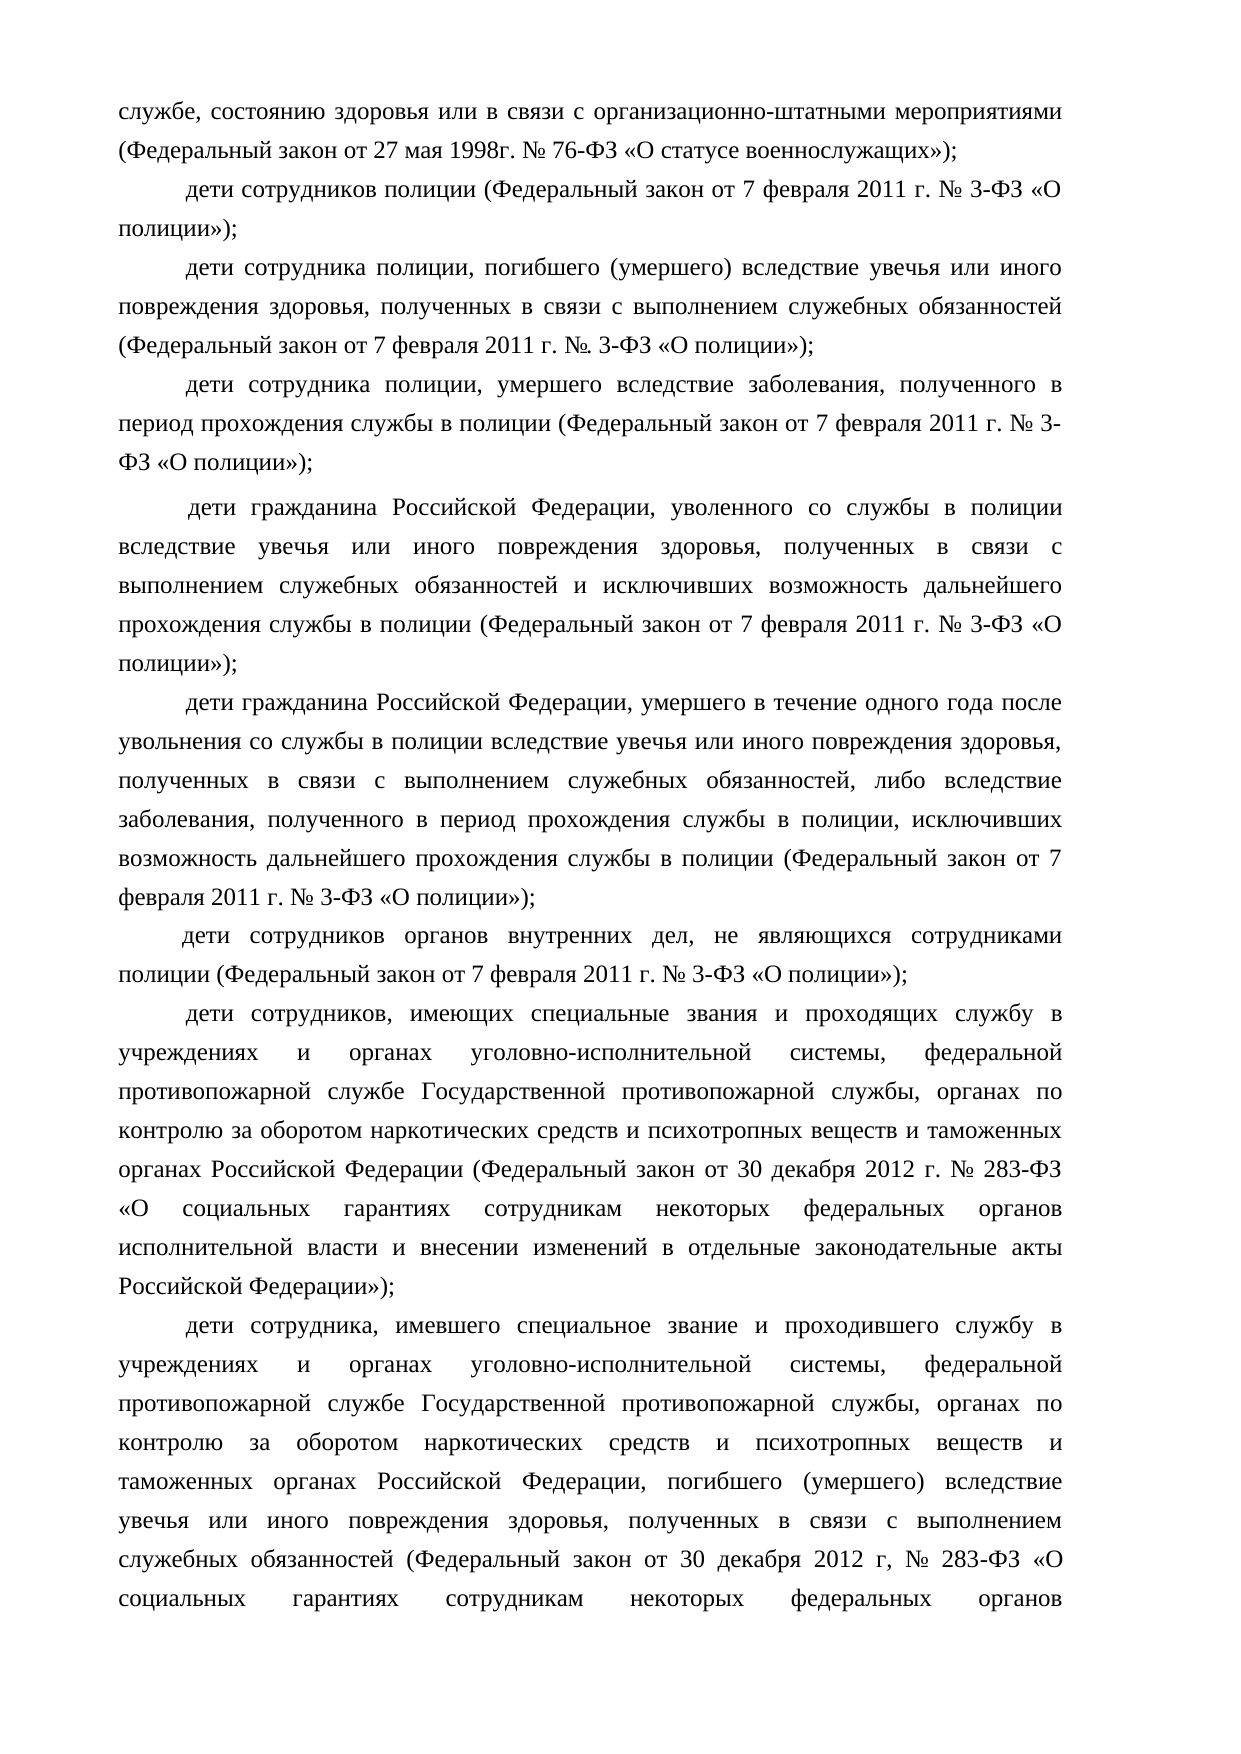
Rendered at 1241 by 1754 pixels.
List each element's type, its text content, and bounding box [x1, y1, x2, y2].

text дети сотрудников, имеющих специальные звания и проходящих службу в учреждениях и органах уголовно-исполнительной системы, федеральной противопожарной службе Государственной противопожарной службы, органах по контролю за оборотом наркотических средств и психотропных веществ и таможенных органах Российской Федерации (Федеральный закон от 30 декабря 2012 г. № 283-ФЗ «О социальных гарантиях сотрудникам некоторых федеральных органов исполнительной власти и внесении изменений в отдельные законодательные акты Российской Федерации»); [118, 991, 1063, 1302]
text дети гражданина Российской Федерации, уволенного со службы в полиции вследствие увечья или иного повреждения здоровья, полученных в связи с выполнением служебных обязанностей и исключивших возможность дальнейшего прохождения службы в полиции (Федеральный закон от 7 февраля 2011 г. № 3-ФЗ «О полиции»); [118, 484, 1063, 679]
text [118, 89, 1063, 167]
text дети сотрудника полиции, умершего вследствие заболевания, полученного в период прохождения службы в полиции (Федеральный закон от 7 февраля 2011 г. № 3-ФЗ «О полиции»); [118, 361, 1063, 478]
text дети сотрудников органов внутренних дел, не являющихся сотрудниками полиции (Федеральный закон от 7 февраля 2011 г. № 3-ФЗ «О полиции»); [118, 913, 1063, 991]
text дети сотрудника полиции, погибшего (умершего) вследствие увечья или иного повреждения здоровья, полученных в связи с выполнением служебных обязанностей (Федеральный закон от 7 февраля 2011 г. №. 3-ФЗ «О полиции»); [118, 244, 1063, 361]
text дети гражданина Российской Федерации, умершего в течение одного года после увольнения со службы в полиции вследствие увечья или иного повреждения здоровья, полученных в связи с выполнением служебных обязанностей, либо вследствие заболевания, полученного в период прохождения службы в полиции, исключивших возможность дальнейшего прохождения службы в полиции (Федеральный закон от 7 февраля 2011 г. № 3-ФЗ «О полиции»); [118, 679, 1063, 913]
text дети сотрудников полиции (Федеральный закон от 7 февраля 2011 г. № 3-ФЗ «О полиции»); [118, 167, 1063, 244]
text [118, 1302, 1063, 1614]
